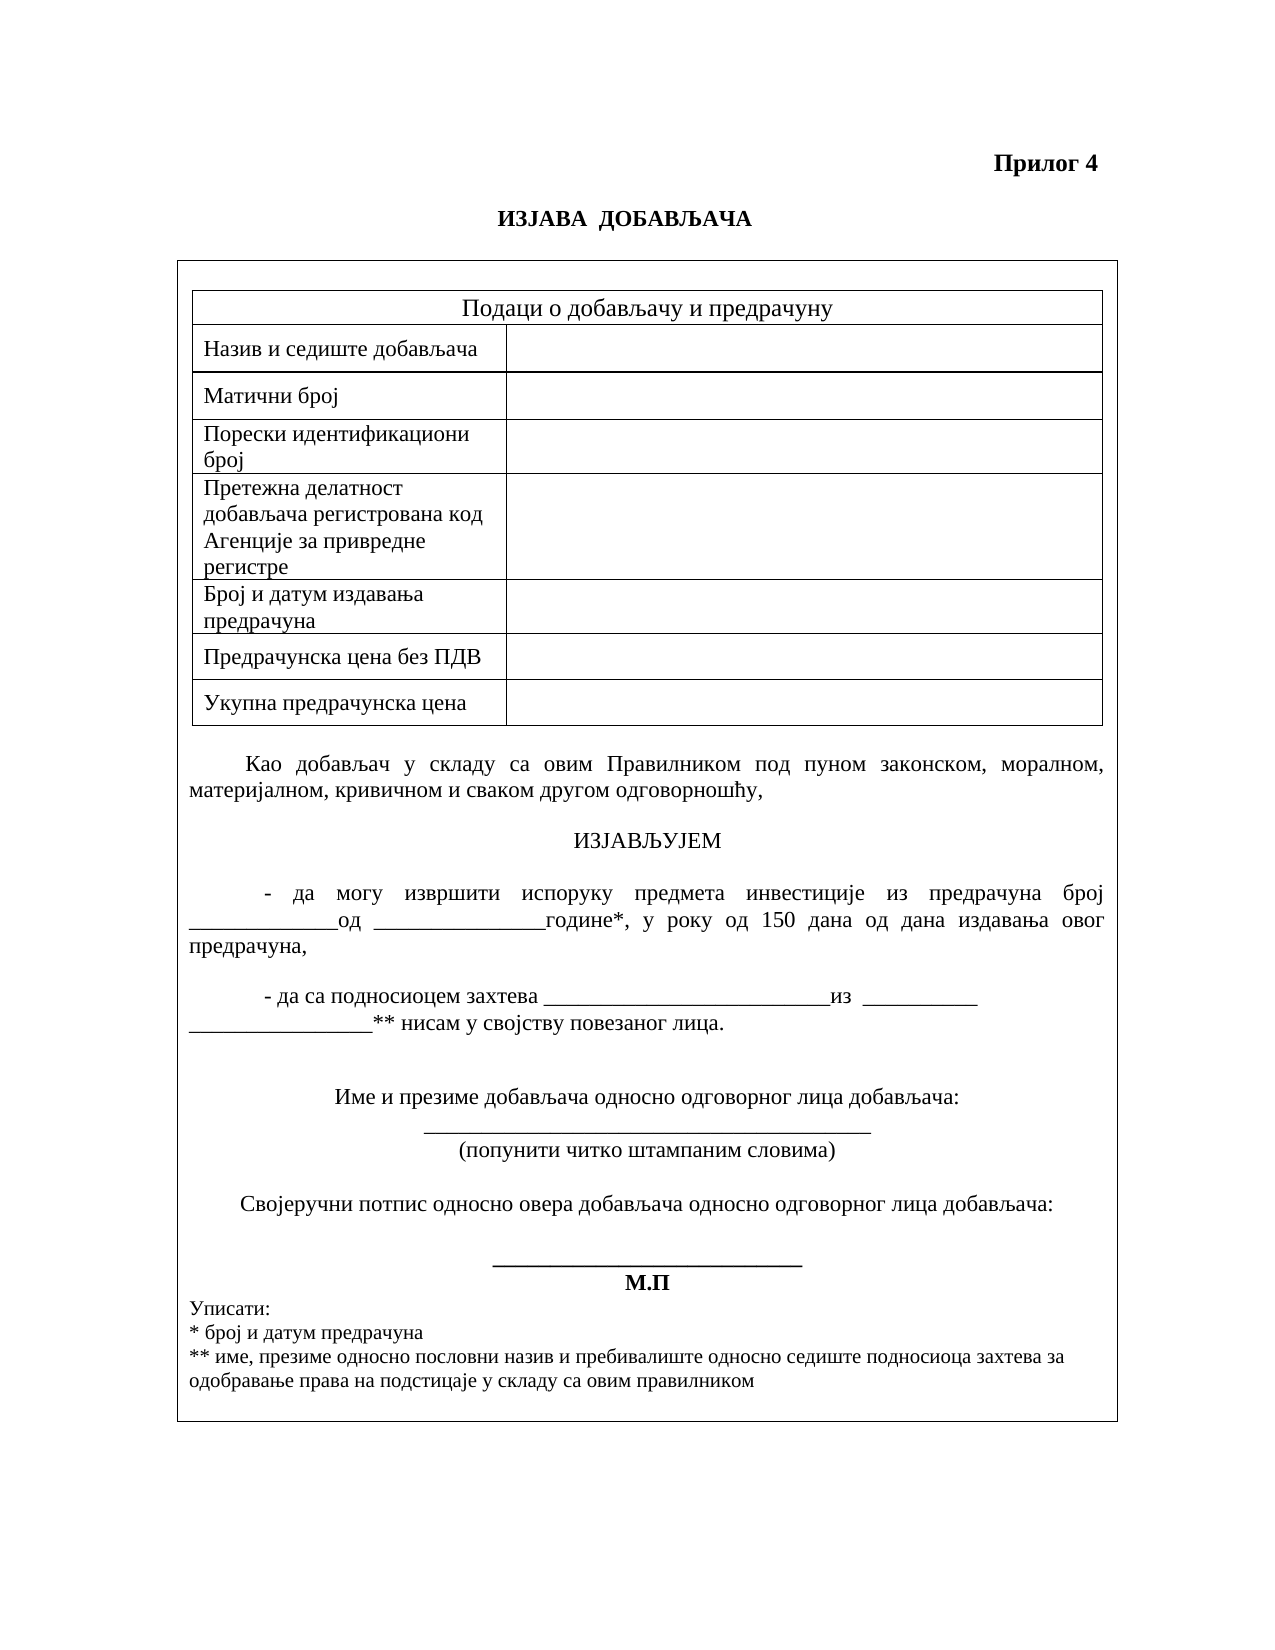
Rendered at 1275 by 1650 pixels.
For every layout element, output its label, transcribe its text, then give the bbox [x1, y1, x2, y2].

table_header Као добављач у складу са овим Правилником под пуном законском, моралном, материјалном, кривичном и сваком другом одговорношћу, ИЗЈАВЉУЈЕМ - да могу извршити испоруку предмета инвестиције из предрачуна број _____________од _______________године*, у року од 150 дана од дана издавања овог предрачуна, - да са подносиоцем захтева _________________________из __________ ________________** нисам у својству повезаног лица. Име и презиме добављача односно одговорног лица добављача: _______________________________________ (попунити читко штампаним словима) Својеручни потпис односно овера добављача односно одговорног лица добављача: ___________________________ М.П Уписати: * број и датум предрачуна ** име, презиме односно пословни назив и пребивалиште односно седиште подносиоца захтева за одобравање права на подстицаје у складу са овим правилником [178, 261, 1117, 1421]
text ИЗЈАВА ДОБАВЉАЧА [177, 205, 1098, 232]
text Прилог 4 [177, 148, 1098, 176]
